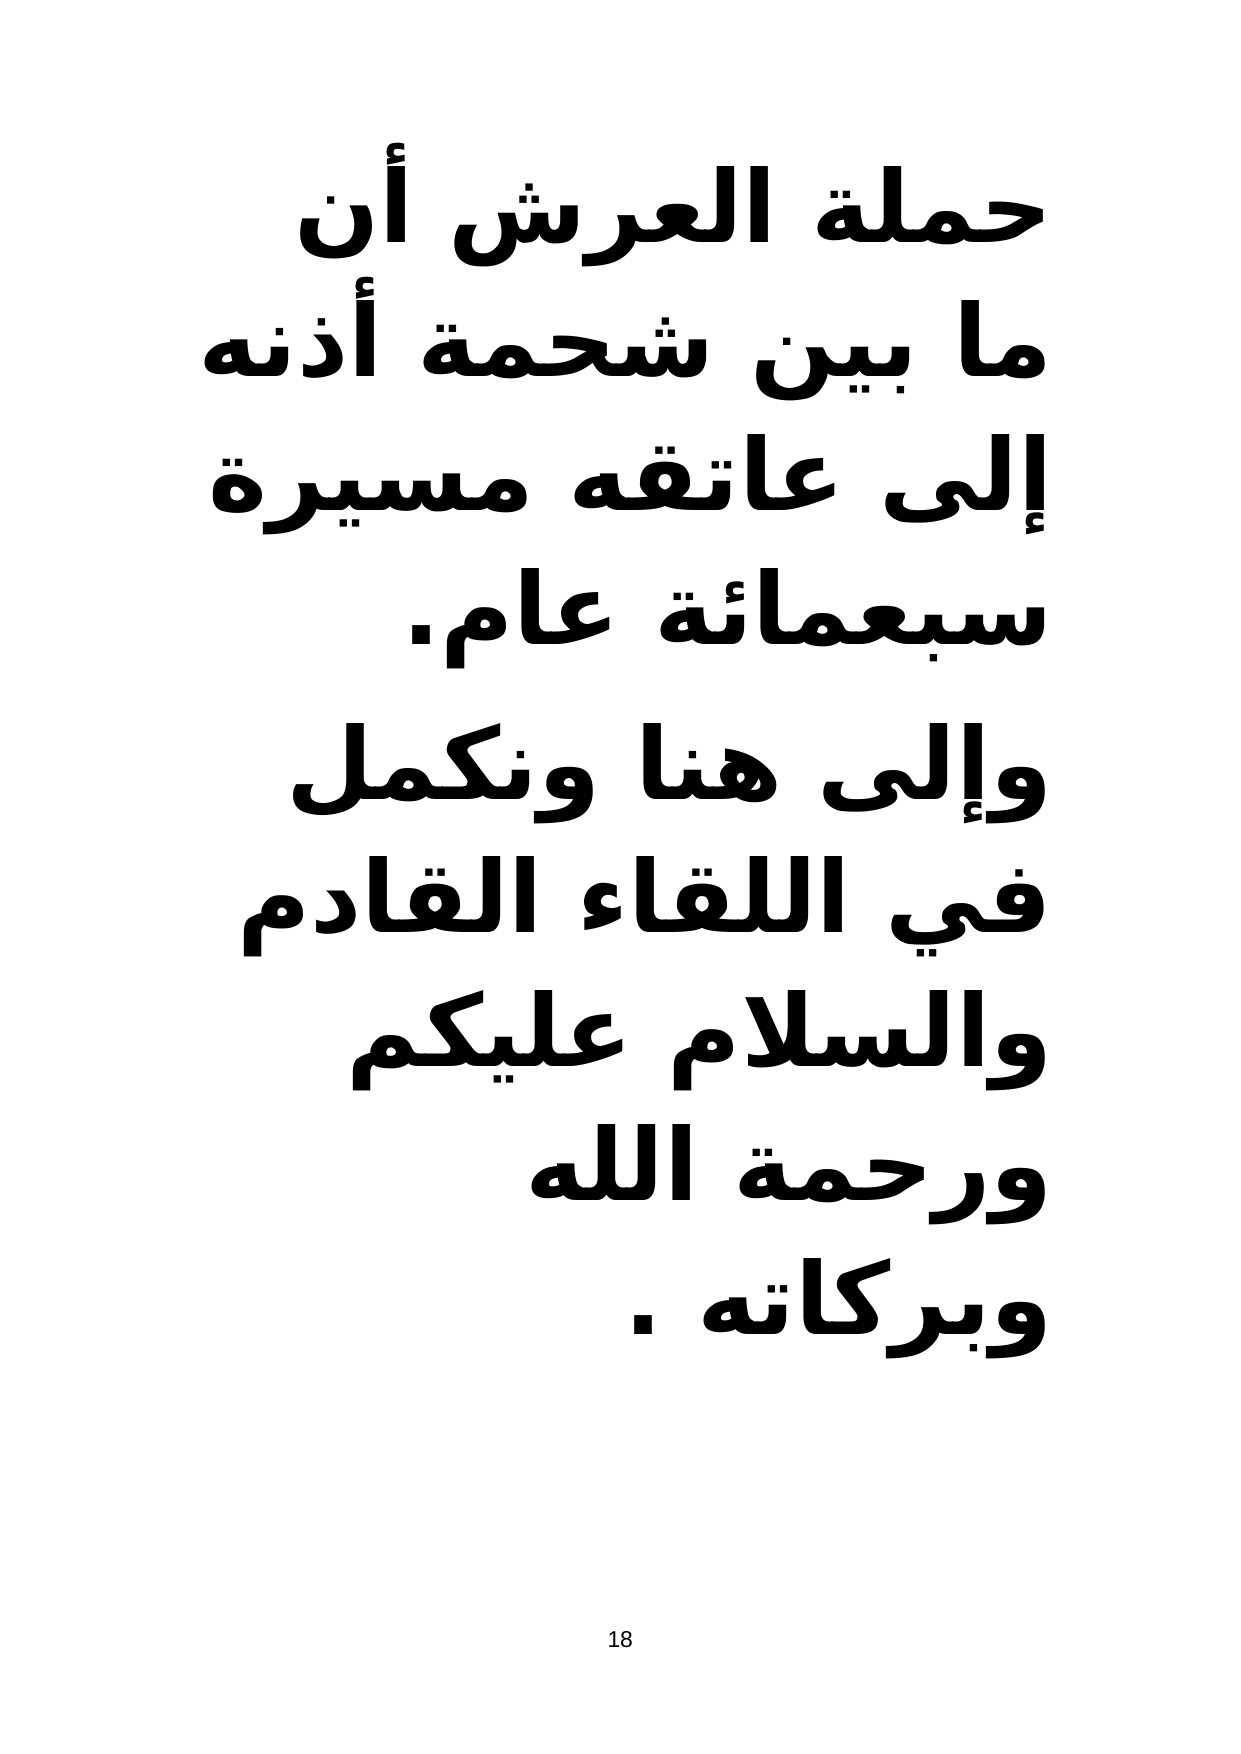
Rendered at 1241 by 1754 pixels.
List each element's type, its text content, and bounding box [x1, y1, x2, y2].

text وإلى هنا ونكمل في اللقاء القادم والسلام عليكم ورحمة الله وبركاته . [187, 706, 1053, 1358]
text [187, 150, 1053, 668]
